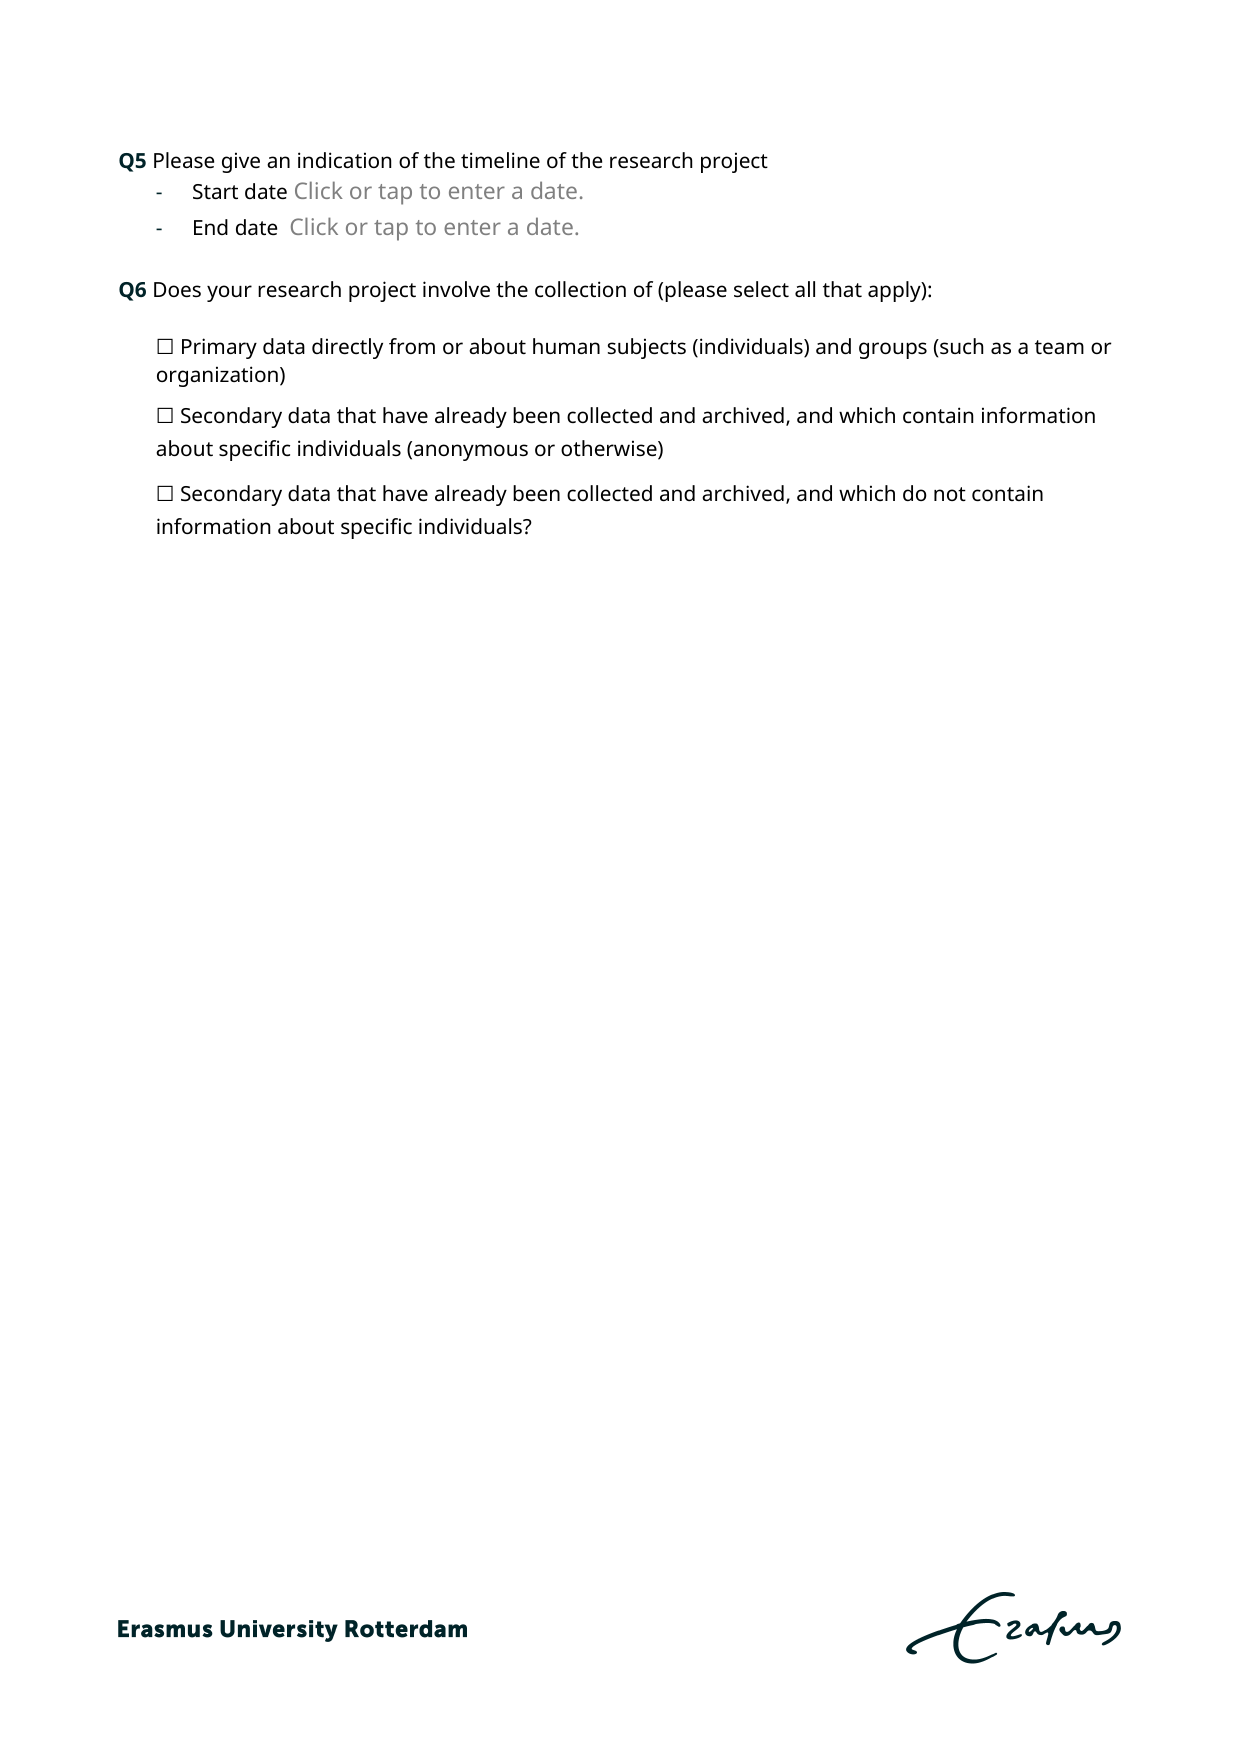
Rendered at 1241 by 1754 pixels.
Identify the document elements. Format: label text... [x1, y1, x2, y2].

list Secondary data that have already been collected and archived, and which contain information about specific individuals (anonymous or otherwise) [156, 402, 1122, 463]
text Q5 Please give an indication of the timeline of the research project [118, 147, 1122, 175]
picture [106, 1606, 486, 1655]
text Q6 Does your research project involve the collection of (please select all that apply): [118, 275, 1122, 304]
list Secondary data that have already been collected and archived, and which do not contain information about specific individuals? [156, 479, 1122, 540]
list End date [156, 211, 1122, 242]
text Primary data directly from or about human subjects (individuals) and groups (such as a team or organization) [156, 332, 1122, 389]
picture [886, 1565, 1153, 1684]
list Start date [156, 175, 1122, 206]
